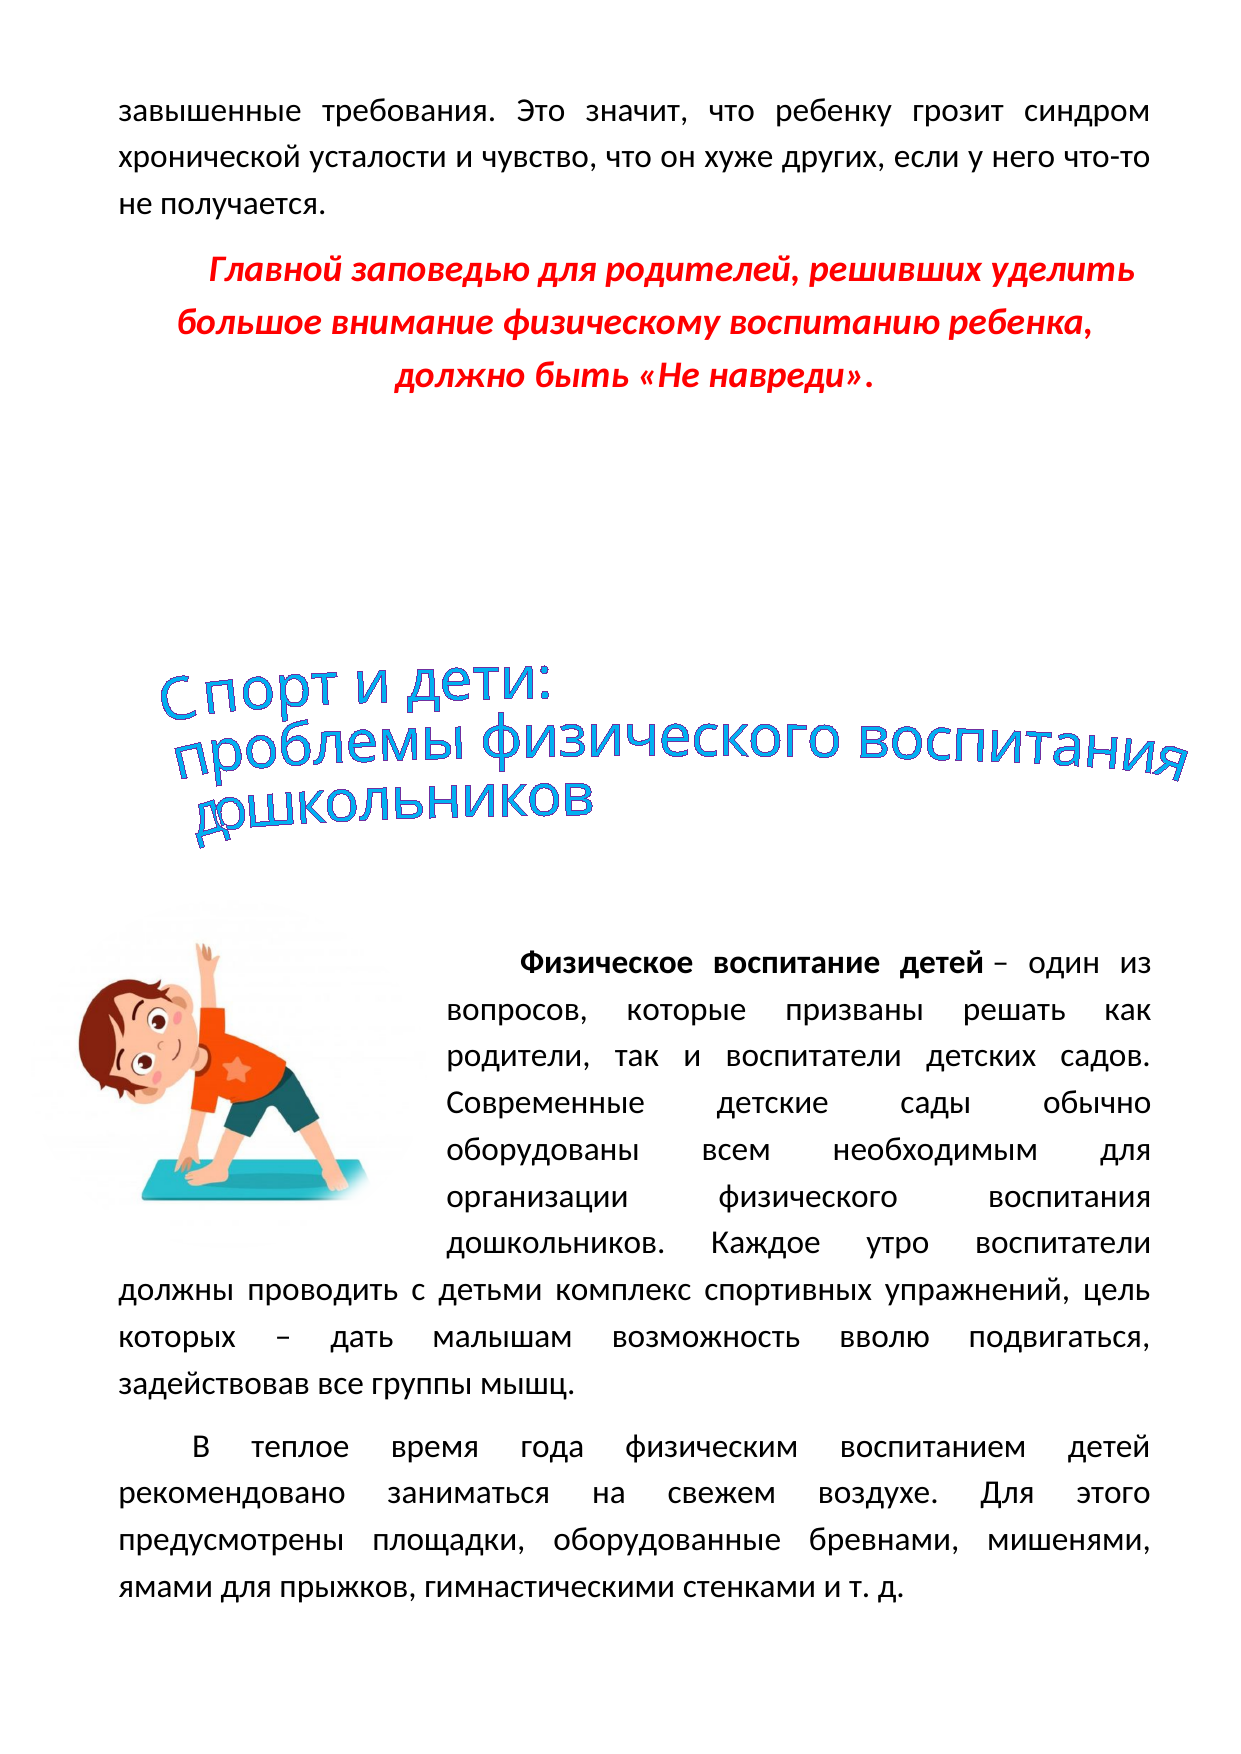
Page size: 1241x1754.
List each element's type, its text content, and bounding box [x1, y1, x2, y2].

text В теплое время года физическим воспитанием детей рекомендовано заниматься на свежем воздухе. Для этого предусмотрены площадки, оборудованные бревнами, мишенями, ямами для прыжков, гимнастическими стенками и т. д. [118, 1425, 1152, 1606]
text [118, 89, 1152, 223]
text Главной заповедью для родителей, решивших уделить большое внимание физическому воспитанию ребенка, должно быть «Не навреди». [118, 245, 1152, 397]
picture [60, 929, 397, 1219]
text Физическое воспитание детей – один из вопросов, которые призваны решать как родители, так и воспитатели детских садов. Современные детские сады обычно оборудованы всем необходимым для организации физического воспитания дошкольников. Каждое утро воспитатели должны проводить с детьми комплекс спортивных упражнений, цель которых – дать малышам возможность вволю подвигаться, задействовав все группы мышц. [118, 941, 1152, 1402]
